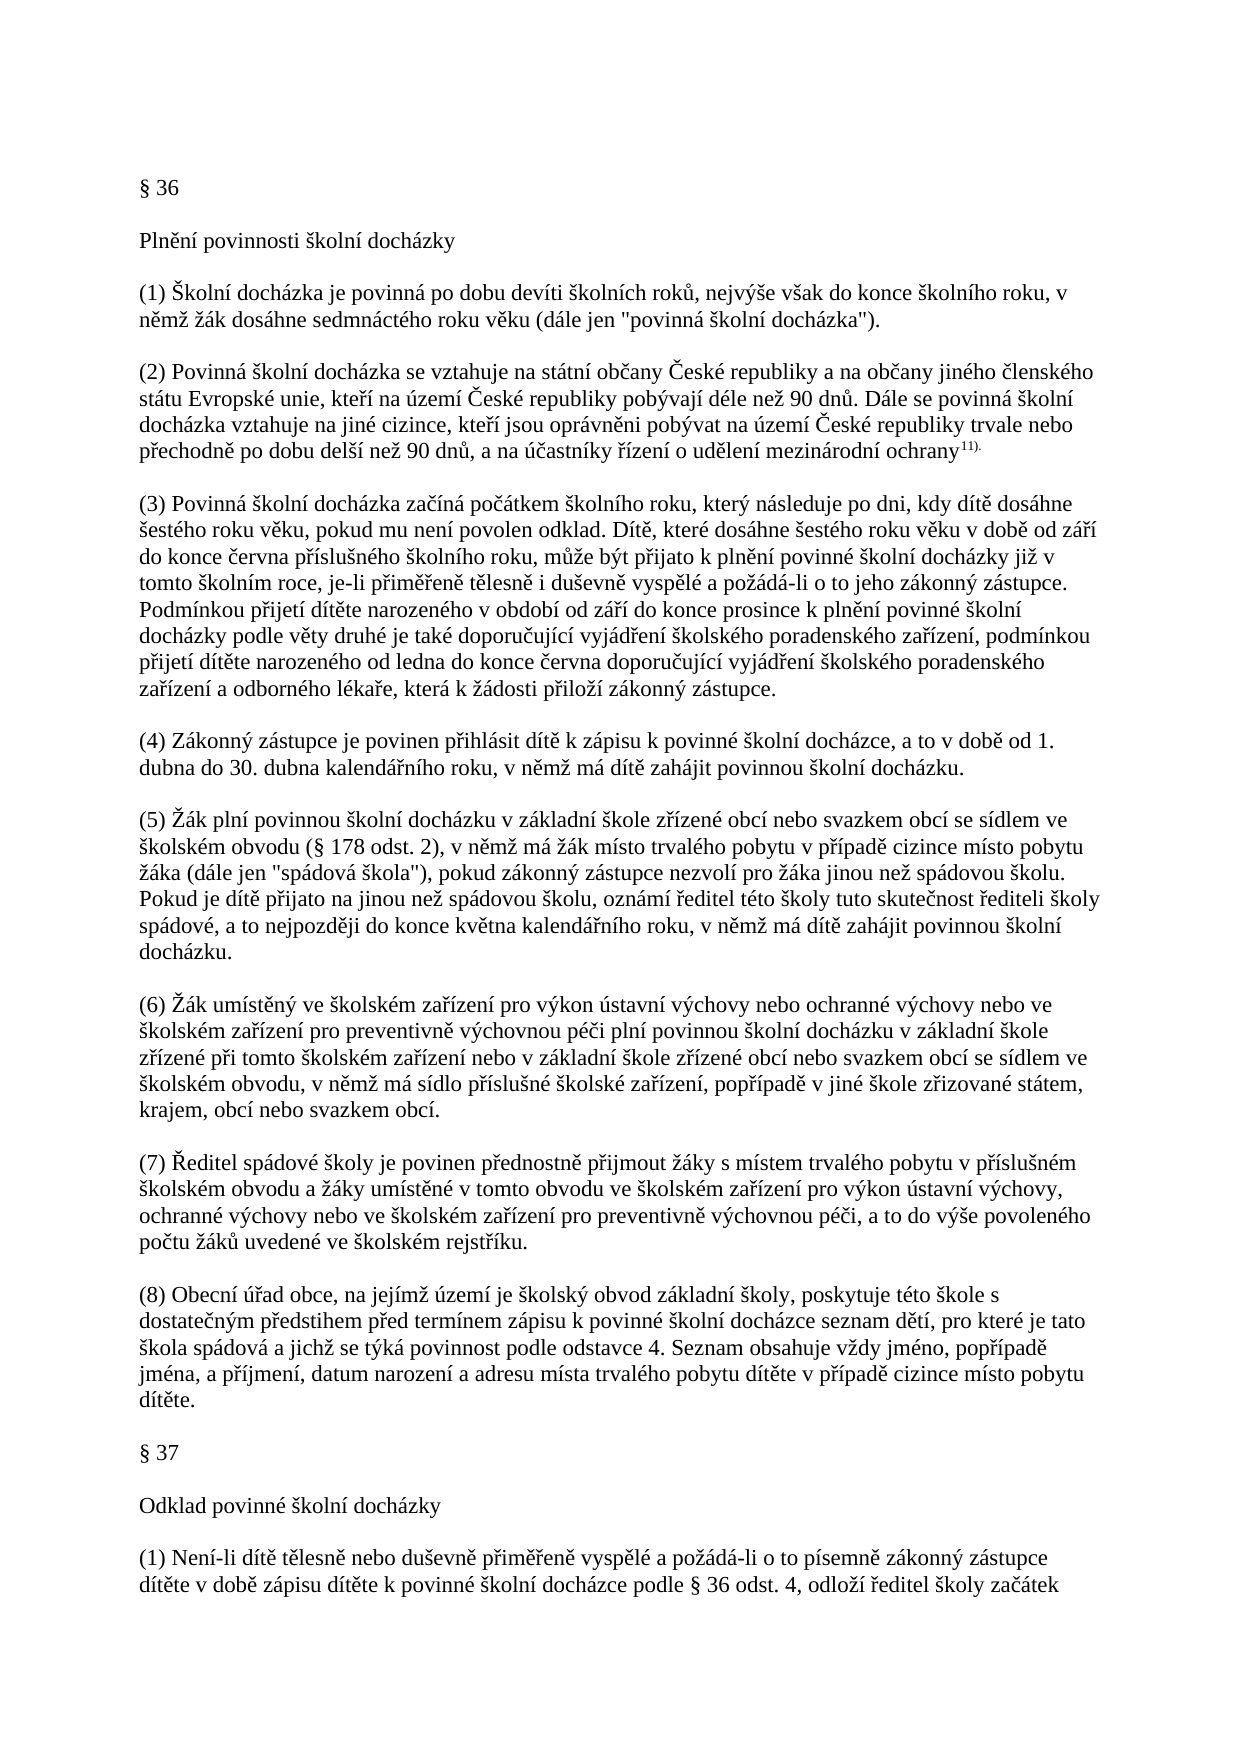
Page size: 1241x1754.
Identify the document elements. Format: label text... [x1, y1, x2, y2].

text (3) Povinná školní docházka začíná počátkem školního roku, který následuje po dni, kdy dítě dosáhne šestého roku věku, pokud mu není povolen odklad. Dítě, které dosáhne šestého roku věku v době od září do konce června příslušného školního roku, může být přijato k plnění povinné školní docházky již v tomto školním roce, je-li přiměřeně tělesně i duševně vyspělé a požádá-li o to jeho zákonný zástupce. Podmínkou přijetí dítěte narozeného v období od září do konce prosince k plnění povinné školní docházky podle věty druhé je také doporučující vyjádření školského poradenského zařízení, podmínkou přijetí dítěte narozeného od ledna do konce června doporučující vyjádření školského poradenského zařízení a odborného lékaře, která k žádosti přiloží zákonný zástupce. [139, 490, 1101, 701]
text (4) Zákonný zástupce je povinen přihlásit dítě k zápisu k povinné školní docházce, a to v době od 1. dubna do 30. dubna kalendářního roku, v němž má dítě zahájit povinnou školní docházku. [139, 727, 1101, 780]
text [139, 1544, 1101, 1597]
text Odklad povinné školní docházky [139, 1492, 1101, 1518]
text § 36 [139, 174, 1101, 200]
text Plnění povinnosti školní docházky [139, 227, 1101, 253]
text (2) Povinná školní docházka se vztahuje na státní občany České republiky a na občany jiného členského státu Evropské unie, kteří na území České republiky pobývají déle než 90 dnů. Dále se povinná školní docházka vztahuje na jiné cizince, kteří jsou oprávněni pobývat na území České republiky trvale nebo přechodně po dobu delší než 90 dnů, a na účastníky řízení o udělení mezinárodní ochrany11). [139, 358, 1101, 464]
text (1) Školní docházka je povinná po dobu devíti školních roků, nejvýše však do konce školního roku, v němž žák dosáhne sedmnáctého roku věku (dále jen "povinná školní docházka"). [139, 279, 1101, 332]
text (6) Žák umístěný ve školském zařízení pro výkon ústavní výchovy nebo ochranné výchovy nebo ve školském zařízení pro preventivně výchovnou péči plní povinnou školní docházku v základní škole zřízené při tomto školském zařízení nebo v základní škole zřízené obcí nebo svazkem obcí se sídlem ve školském obvodu, v němž má sídlo příslušné školské zařízení, popřípadě v jiné škole zřizované státem, krajem, obcí nebo svazkem obcí. [139, 991, 1101, 1123]
text (5) Žák plní povinnou školní docházku v základní škole zřízené obcí nebo svazkem obcí se sídlem ve školském obvodu (§ 178 odst. 2), v němž má žák místo trvalého pobytu v případě cizince místo pobytu žáka (dále jen "spádová škola"), pokud zákonný zástupce nezvolí pro žáka jinou než spádovou školu. Pokud je dítě přijato na jinou než spádovou školu, oznámí ředitel této školy tuto skutečnost řediteli školy spádové, a to nejpozději do konce května kalendářního roku, v němž má dítě zahájit povinnou školní docházku. [139, 806, 1101, 964]
text (7) Ředitel spádové školy je povinen přednostně přijmout žáky s místem trvalého pobytu v příslušném školském obvodu a žáky umístěné v tomto obvodu ve školském zařízení pro výkon ústavní výchovy, ochranné výchovy nebo ve školském zařízení pro preventivně výchovnou péči, a to do výše povoleného počtu žáků uvedené ve školském rejstříku. [139, 1149, 1101, 1254]
text (8) Obecní úřad obce, na jejímž území je školský obvod základní školy, poskytuje této škole s dostatečným předstihem před termínem zápisu k povinné školní docházce seznam dětí, pro které je tato škola spádová a jichž se týká povinnost podle odstavce 4. Seznam obsahuje vždy jméno, popřípadě jména, a příjmení, datum narození a adresu místa trvalého pobytu dítěte v případě cizince místo pobytu dítěte. [139, 1281, 1101, 1413]
text § 37 [139, 1439, 1101, 1465]
